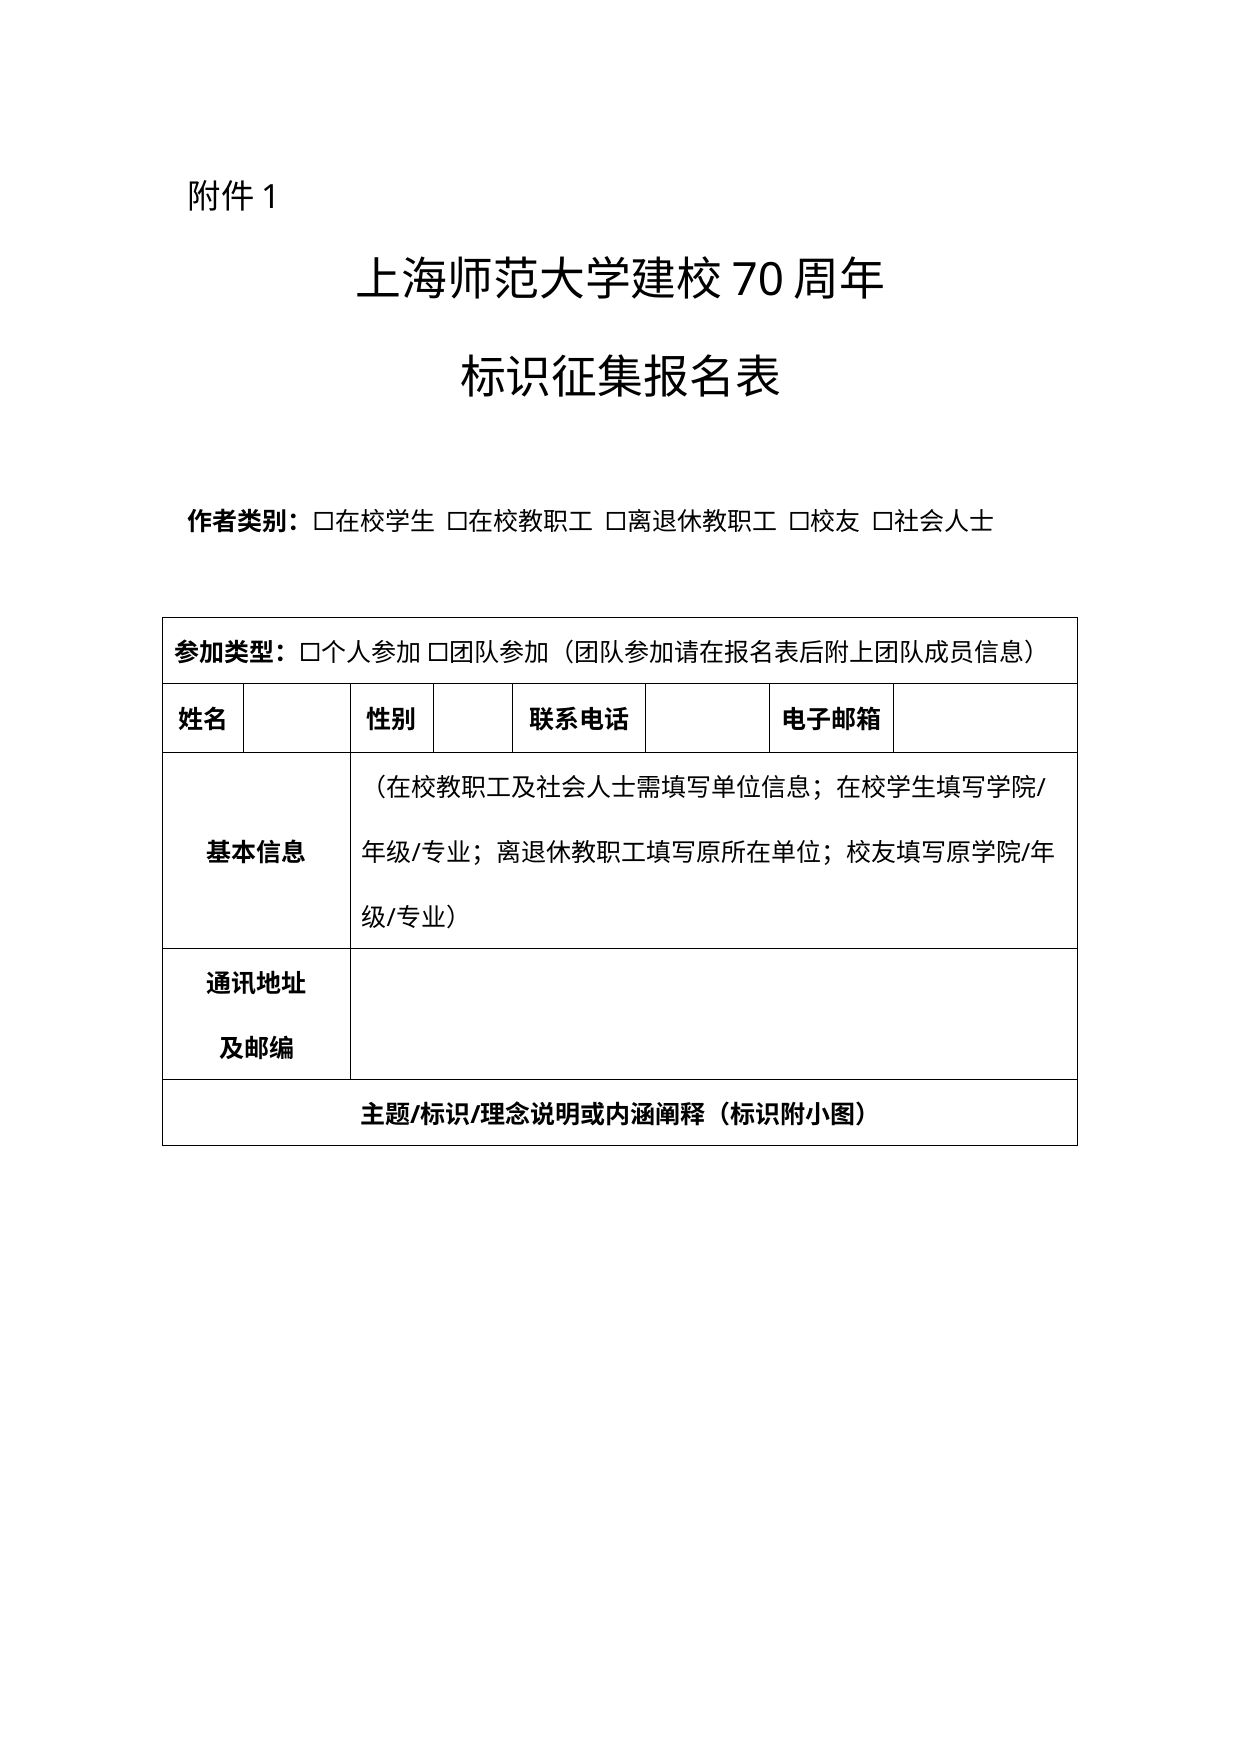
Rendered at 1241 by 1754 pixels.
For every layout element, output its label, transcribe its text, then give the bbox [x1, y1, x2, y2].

table_cell [646, 684, 769, 752]
table_cell [351, 949, 1077, 1079]
table_cell [894, 684, 1077, 752]
text 附件1 [187, 162, 1053, 227]
table_cell 姓名 [163, 684, 243, 752]
text 标识征集报名表 [187, 324, 1053, 422]
text 上海师范大学建校70周年 [187, 227, 1053, 324]
table_cell [244, 684, 350, 752]
table_cell 联系电话 [513, 684, 645, 752]
table_header 参加类型：个人参加 团队参加（团队参加请在报名表后附上团队成员信息） [163, 618, 1077, 683]
table_cell [434, 684, 512, 752]
table_cell （在校教职工及社会人士需填写单位信息；在校学生填写学院/年级/专业；离退休教职工填写原所在单位；校友填写原学院/年级/专业） [351, 753, 1077, 948]
table_cell 性别 [351, 684, 433, 752]
text 作者类别：在校学生 在校教职工 离退休教职工 校友 社会人士 [187, 487, 1053, 552]
table_cell 通讯地址 及邮编 [163, 949, 350, 1079]
table_cell 电子邮箱 [770, 684, 893, 752]
table_cell 主题/标识/理念说明或内涵阐释（标识附小图） [163, 1080, 1077, 1145]
table_cell 基本信息 [163, 753, 350, 948]
